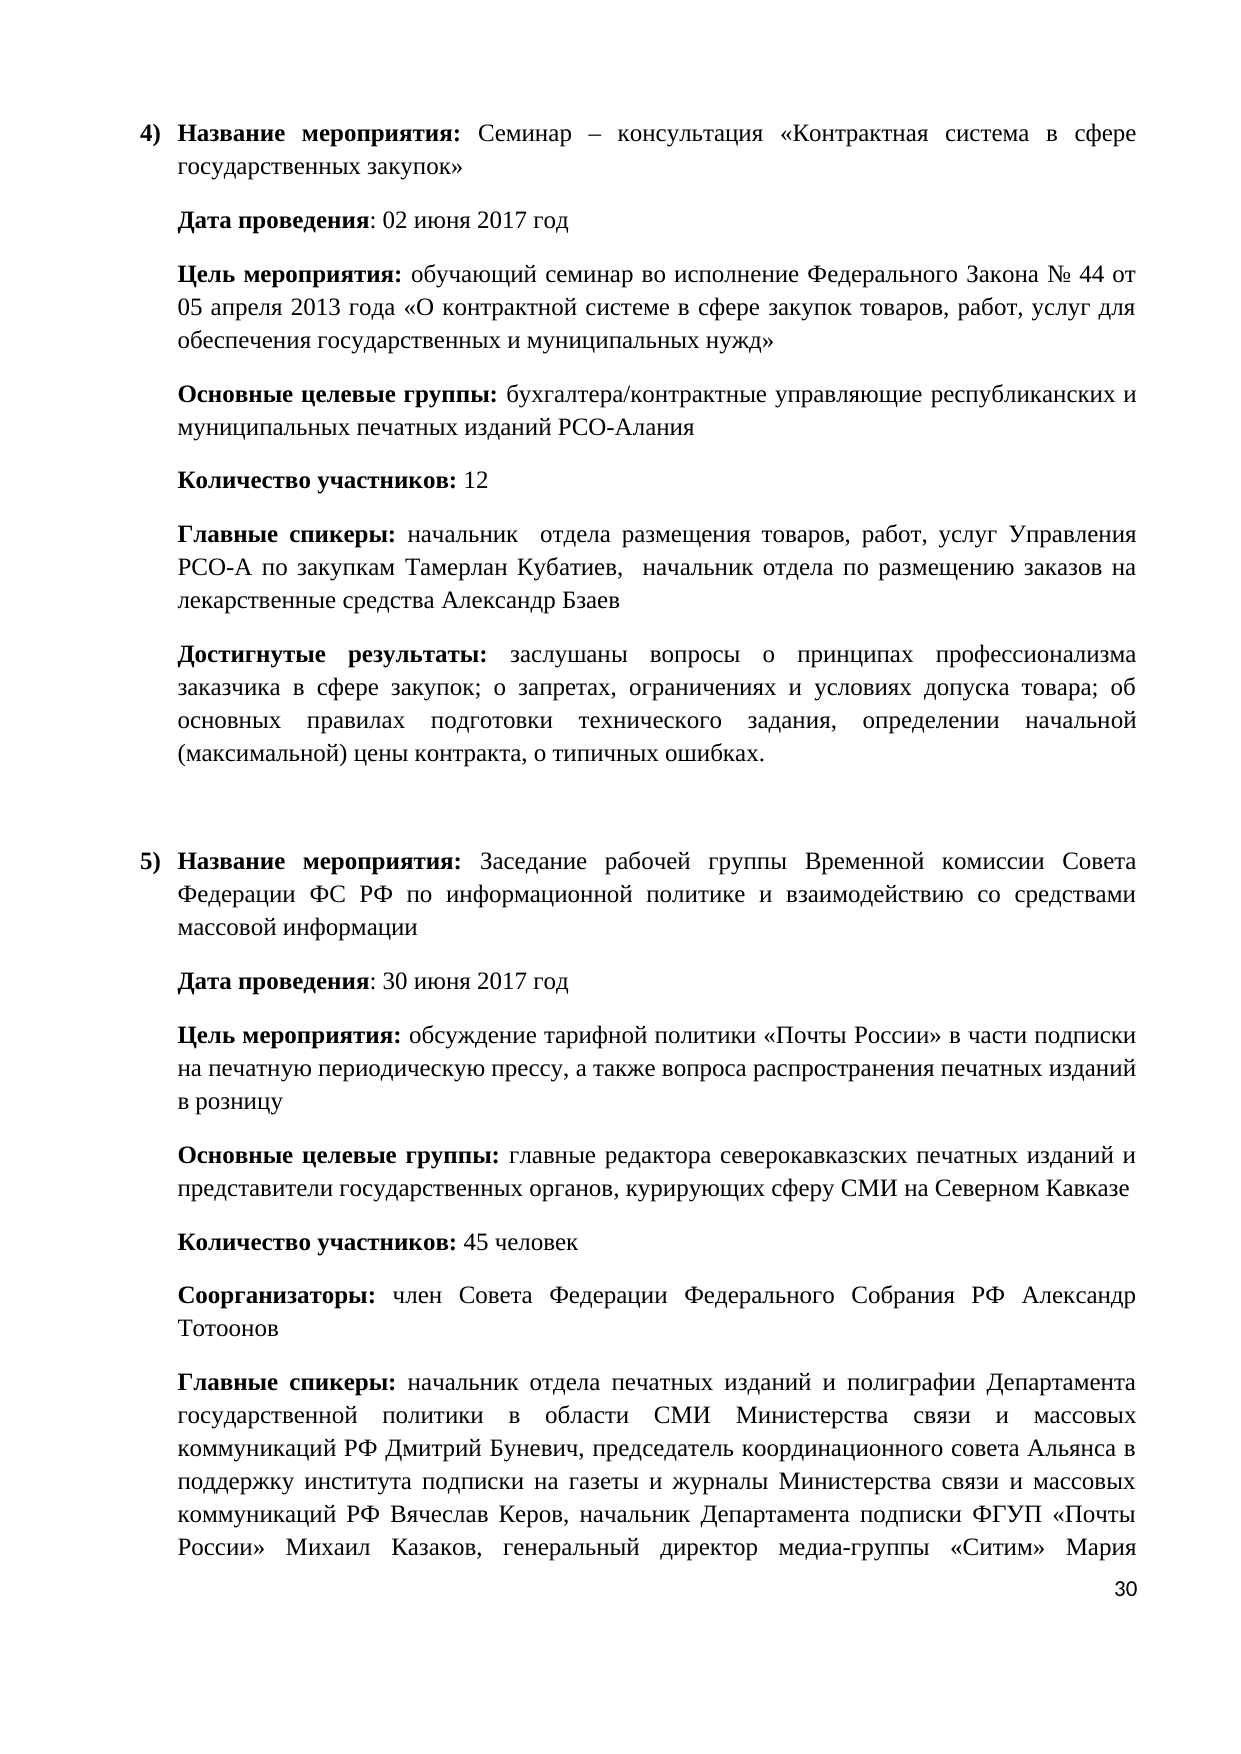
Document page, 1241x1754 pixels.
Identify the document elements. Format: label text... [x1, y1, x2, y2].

text Дата проведения: 30 июня 2017 год [177, 966, 1137, 995]
text Основные целевые группы: бухгалтера/контрактные управляющие республиканских и муниципальных печатных изданий РСО-Алания [177, 379, 1137, 441]
text Достигнутые результаты: заслушаны вопросы о принципах профессионализма заказчика в сфере закупок; о запретах, ограничениях и условиях допуска товара; об основных правилах подготовки технического задания, определении начальной (максимальной) цены контракта, о типичных ошибках. [177, 639, 1137, 767]
text Количество участников: 45 человек [177, 1227, 1137, 1255]
list Название мероприятия: Заседание рабочей группы Временной комиссии Совета Федерации ФС РФ по информационной политике и взаимодействию со средствами массовой информации [140, 846, 1137, 941]
list Название мероприятия: Семинар – консультация «Контрактная система в сфере государственных закупок» [140, 118, 1137, 180]
text Цель мероприятия: обсуждение тарифной политики «Почты России» в части подписки на печатную периодическую прессу, а также вопроса распространения печатных изданий в розницу [177, 1020, 1137, 1115]
text Соорганизаторы: член Совета Федерации Федерального Собрания РФ Александр Тотоонов [177, 1281, 1137, 1342]
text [177, 1367, 1137, 1561]
text Главные спикеры: начальник отдела размещения товаров, работ, услуг Управления РСО-А по закупкам Тамерлан Кубатиев, начальник отдела по размещению заказов на лекарственные средства Александр Бзаев [177, 519, 1137, 614]
text Дата проведения: 02 июня 2017 год [177, 205, 1137, 234]
text Основные целевые группы: главные редактора северокавказских печатных изданий и представители государственных органов, курирующих сферу СМИ на Северном Кавказе [177, 1140, 1137, 1202]
text Количество участников: 12 [177, 466, 1137, 494]
text Цель мероприятия: обучающий семинар во исполнение Федерального Закона № 44 от 05 апреля 2013 года «О контрактной системе в сфере закупок товаров, работ, услуг для обеспечения государственных и муниципальных нужд» [177, 259, 1137, 354]
